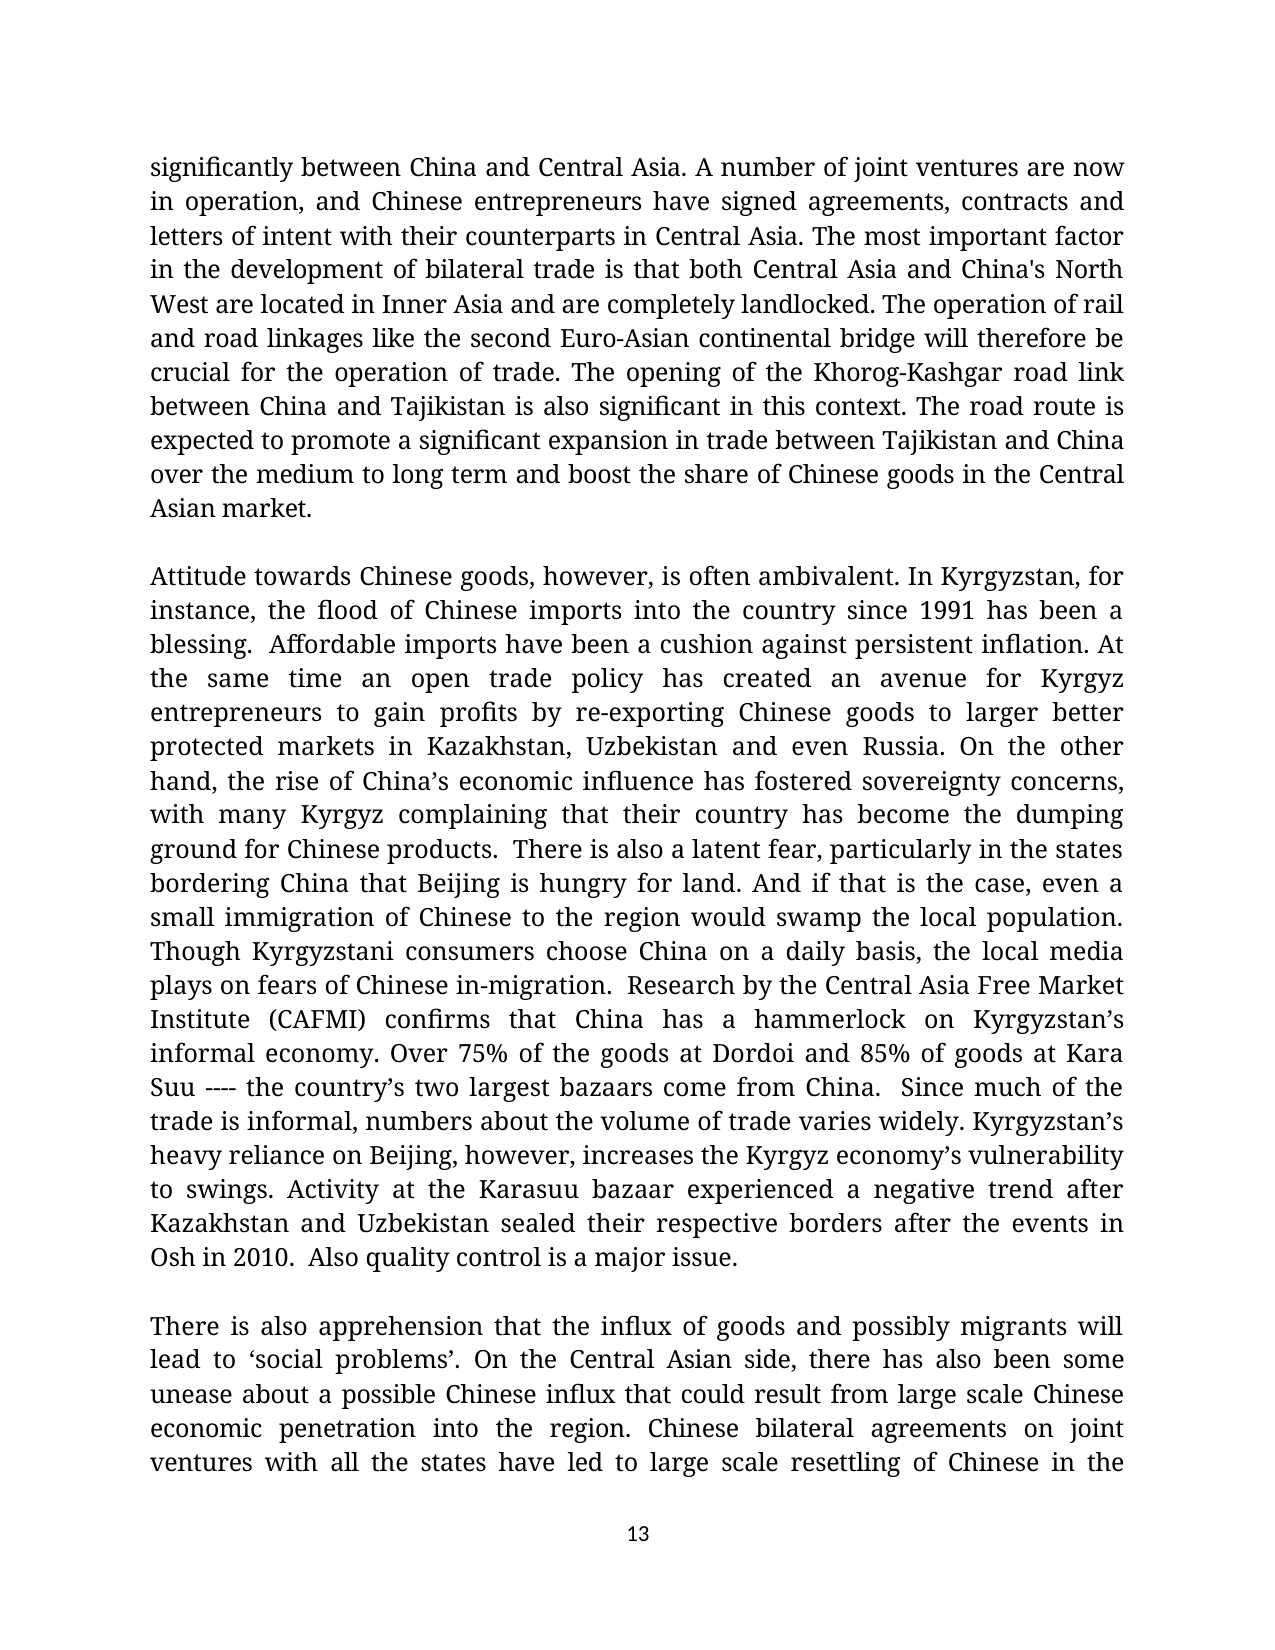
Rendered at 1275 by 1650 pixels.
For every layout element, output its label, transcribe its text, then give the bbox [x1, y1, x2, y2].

text Attitude towards Chinese goods, however, is often ambivalent. In Kyrgyzstan, for instance, the flood of Chinese imports into the country since 1991 has been a blessing. Affordable imports have been a cushion against persistent inflation. At the same time an open trade policy has created an avenue for Kyrgyz entrepreneurs to gain profits by re-exporting Chinese goods to larger better protected markets in Kazakhstan, Uzbekistan and even Russia. On the other hand, the rise of China’s economic influence has fostered sovereignty concerns, with many Kyrgyz complaining that their country has become the dumping ground for Chinese products. There is also a latent fear, particularly in the states bordering China that Beijing is hungry for land. And if that is the case, even a small immigration of Chinese to the region would swamp the local population. Though Kyrgyzstani consumers choose China on a daily basis, the local media plays on fears of Chinese in-migration. Research by the Central Asia Free Market Institute (CAFMI) confirms that China has a hammerlock on Kyrgyzstan’s informal economy. Over 75% of the goods at Dordoi and 85% of goods at Kara Suu ---- the country’s two largest bazaars come from China. Since much of the trade is informal, numbers about the volume of trade varies widely. Kyrgyzstan’s heavy reliance on Beijing, however, increases the Kyrgyz economy’s vulnerability to swings. Activity at the Karasuu bazaar experienced a negative trend after Kazakhstan and Uzbekistan sealed their respective borders after the events in Osh in 2010. Also quality control is a major issue. [150, 559, 1125, 1274]
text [150, 1308, 1125, 1478]
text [150, 150, 1125, 525]
